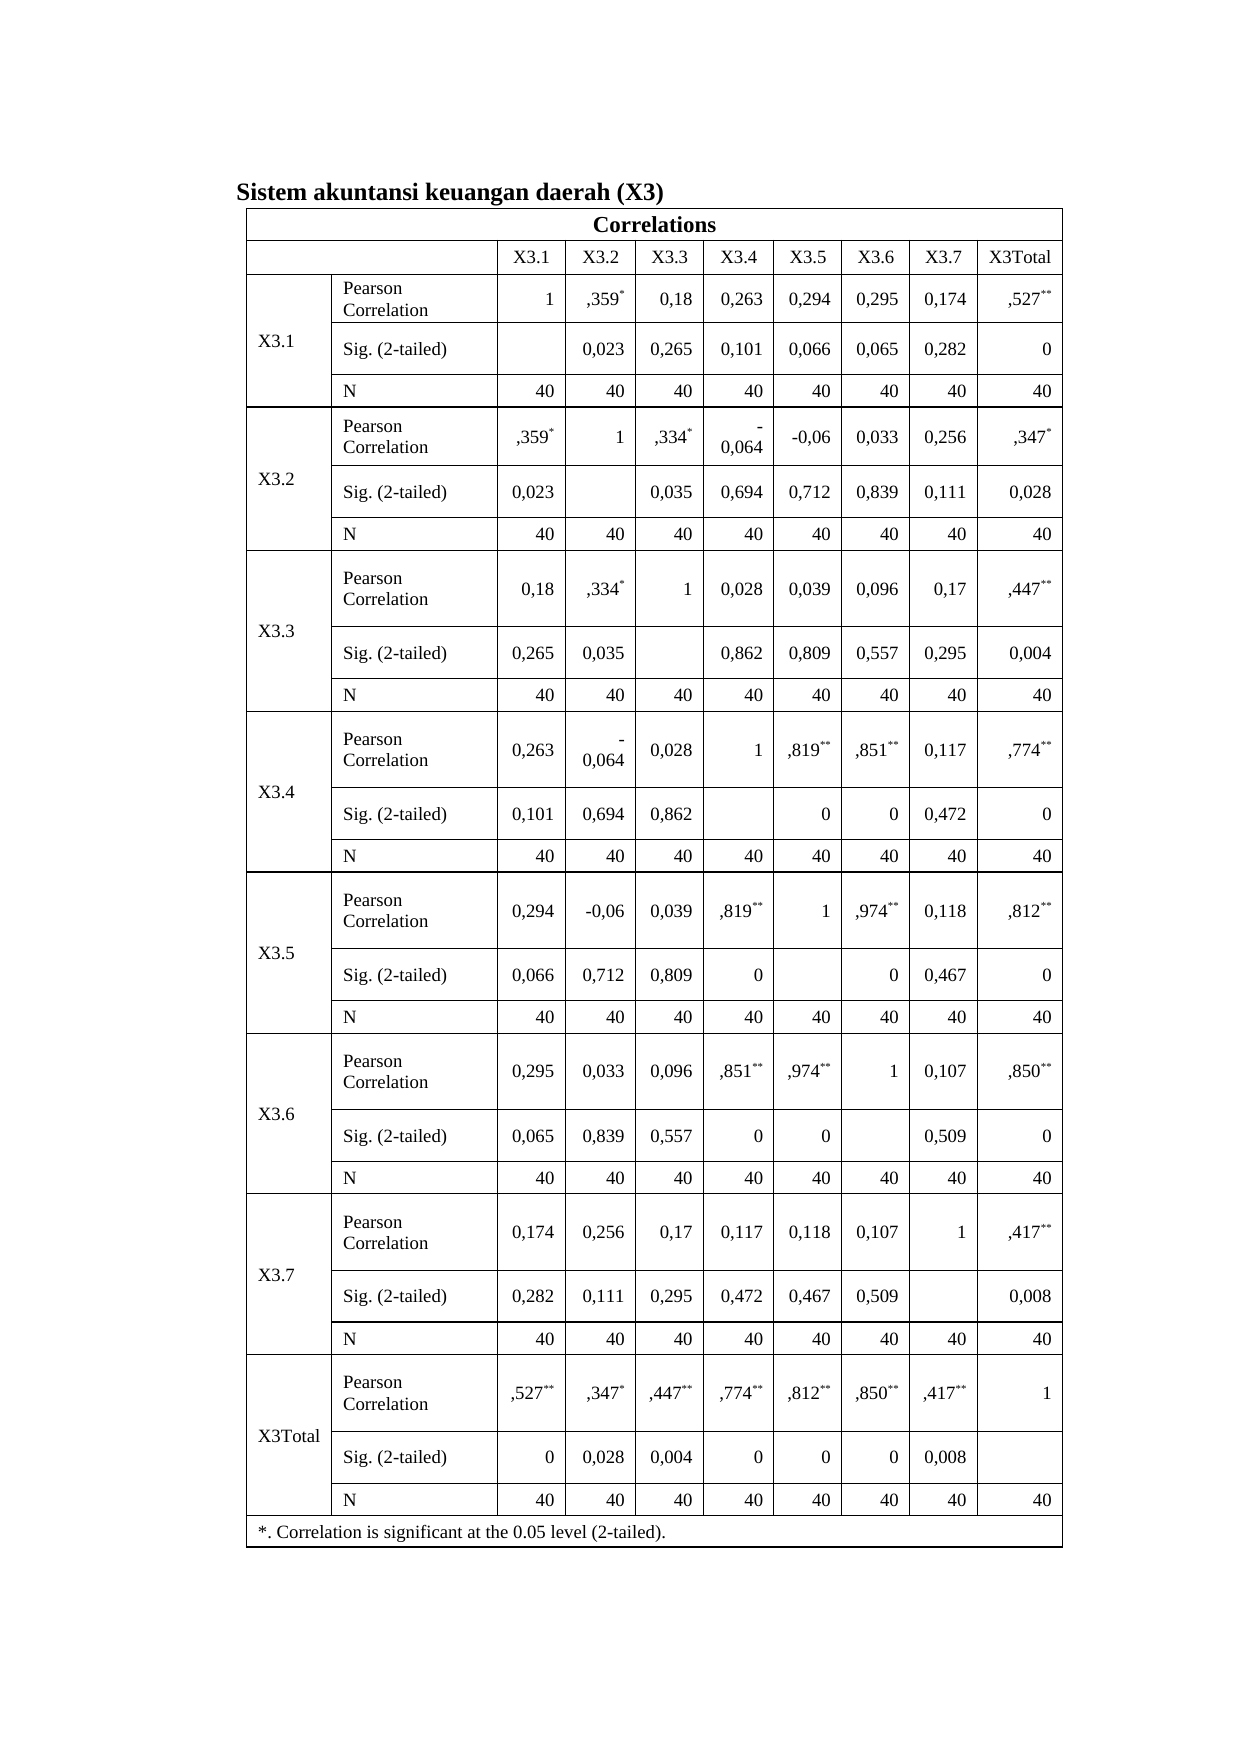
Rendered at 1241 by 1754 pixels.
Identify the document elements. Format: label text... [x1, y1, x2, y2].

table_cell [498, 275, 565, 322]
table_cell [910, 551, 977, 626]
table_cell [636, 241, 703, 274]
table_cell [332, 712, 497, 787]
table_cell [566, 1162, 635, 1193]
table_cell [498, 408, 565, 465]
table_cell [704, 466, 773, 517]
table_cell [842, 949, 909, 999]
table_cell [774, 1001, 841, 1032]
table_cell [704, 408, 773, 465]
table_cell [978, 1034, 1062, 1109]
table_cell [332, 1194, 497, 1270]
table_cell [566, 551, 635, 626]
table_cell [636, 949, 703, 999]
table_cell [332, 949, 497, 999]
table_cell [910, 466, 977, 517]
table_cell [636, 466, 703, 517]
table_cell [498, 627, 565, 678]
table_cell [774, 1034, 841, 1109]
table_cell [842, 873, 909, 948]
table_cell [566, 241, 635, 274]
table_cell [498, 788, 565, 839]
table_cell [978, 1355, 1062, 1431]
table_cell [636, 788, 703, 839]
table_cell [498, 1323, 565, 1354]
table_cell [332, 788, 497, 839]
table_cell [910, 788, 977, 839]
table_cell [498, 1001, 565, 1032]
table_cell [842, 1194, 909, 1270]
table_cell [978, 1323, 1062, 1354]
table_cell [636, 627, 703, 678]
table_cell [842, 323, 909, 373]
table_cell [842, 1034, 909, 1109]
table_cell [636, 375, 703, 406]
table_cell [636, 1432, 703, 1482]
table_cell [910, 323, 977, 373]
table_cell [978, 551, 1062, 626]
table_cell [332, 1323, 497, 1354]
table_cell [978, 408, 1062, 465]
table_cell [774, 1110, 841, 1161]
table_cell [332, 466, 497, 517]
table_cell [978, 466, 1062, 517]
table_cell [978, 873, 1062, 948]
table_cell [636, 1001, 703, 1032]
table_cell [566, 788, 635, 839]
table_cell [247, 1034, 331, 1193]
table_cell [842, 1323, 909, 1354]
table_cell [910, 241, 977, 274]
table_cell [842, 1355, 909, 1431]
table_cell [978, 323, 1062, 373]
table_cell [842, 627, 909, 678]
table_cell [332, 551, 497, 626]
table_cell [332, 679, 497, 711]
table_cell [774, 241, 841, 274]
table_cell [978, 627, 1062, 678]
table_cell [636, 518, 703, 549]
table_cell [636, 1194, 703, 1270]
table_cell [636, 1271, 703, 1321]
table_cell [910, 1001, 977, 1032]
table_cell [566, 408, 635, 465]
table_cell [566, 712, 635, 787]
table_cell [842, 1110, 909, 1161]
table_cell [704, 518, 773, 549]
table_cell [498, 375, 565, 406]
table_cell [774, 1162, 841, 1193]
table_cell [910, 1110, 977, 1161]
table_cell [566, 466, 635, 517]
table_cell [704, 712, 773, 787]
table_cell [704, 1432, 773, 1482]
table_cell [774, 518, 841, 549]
text Sistem akuntansi keuangan daerah (X3) [236, 177, 1063, 206]
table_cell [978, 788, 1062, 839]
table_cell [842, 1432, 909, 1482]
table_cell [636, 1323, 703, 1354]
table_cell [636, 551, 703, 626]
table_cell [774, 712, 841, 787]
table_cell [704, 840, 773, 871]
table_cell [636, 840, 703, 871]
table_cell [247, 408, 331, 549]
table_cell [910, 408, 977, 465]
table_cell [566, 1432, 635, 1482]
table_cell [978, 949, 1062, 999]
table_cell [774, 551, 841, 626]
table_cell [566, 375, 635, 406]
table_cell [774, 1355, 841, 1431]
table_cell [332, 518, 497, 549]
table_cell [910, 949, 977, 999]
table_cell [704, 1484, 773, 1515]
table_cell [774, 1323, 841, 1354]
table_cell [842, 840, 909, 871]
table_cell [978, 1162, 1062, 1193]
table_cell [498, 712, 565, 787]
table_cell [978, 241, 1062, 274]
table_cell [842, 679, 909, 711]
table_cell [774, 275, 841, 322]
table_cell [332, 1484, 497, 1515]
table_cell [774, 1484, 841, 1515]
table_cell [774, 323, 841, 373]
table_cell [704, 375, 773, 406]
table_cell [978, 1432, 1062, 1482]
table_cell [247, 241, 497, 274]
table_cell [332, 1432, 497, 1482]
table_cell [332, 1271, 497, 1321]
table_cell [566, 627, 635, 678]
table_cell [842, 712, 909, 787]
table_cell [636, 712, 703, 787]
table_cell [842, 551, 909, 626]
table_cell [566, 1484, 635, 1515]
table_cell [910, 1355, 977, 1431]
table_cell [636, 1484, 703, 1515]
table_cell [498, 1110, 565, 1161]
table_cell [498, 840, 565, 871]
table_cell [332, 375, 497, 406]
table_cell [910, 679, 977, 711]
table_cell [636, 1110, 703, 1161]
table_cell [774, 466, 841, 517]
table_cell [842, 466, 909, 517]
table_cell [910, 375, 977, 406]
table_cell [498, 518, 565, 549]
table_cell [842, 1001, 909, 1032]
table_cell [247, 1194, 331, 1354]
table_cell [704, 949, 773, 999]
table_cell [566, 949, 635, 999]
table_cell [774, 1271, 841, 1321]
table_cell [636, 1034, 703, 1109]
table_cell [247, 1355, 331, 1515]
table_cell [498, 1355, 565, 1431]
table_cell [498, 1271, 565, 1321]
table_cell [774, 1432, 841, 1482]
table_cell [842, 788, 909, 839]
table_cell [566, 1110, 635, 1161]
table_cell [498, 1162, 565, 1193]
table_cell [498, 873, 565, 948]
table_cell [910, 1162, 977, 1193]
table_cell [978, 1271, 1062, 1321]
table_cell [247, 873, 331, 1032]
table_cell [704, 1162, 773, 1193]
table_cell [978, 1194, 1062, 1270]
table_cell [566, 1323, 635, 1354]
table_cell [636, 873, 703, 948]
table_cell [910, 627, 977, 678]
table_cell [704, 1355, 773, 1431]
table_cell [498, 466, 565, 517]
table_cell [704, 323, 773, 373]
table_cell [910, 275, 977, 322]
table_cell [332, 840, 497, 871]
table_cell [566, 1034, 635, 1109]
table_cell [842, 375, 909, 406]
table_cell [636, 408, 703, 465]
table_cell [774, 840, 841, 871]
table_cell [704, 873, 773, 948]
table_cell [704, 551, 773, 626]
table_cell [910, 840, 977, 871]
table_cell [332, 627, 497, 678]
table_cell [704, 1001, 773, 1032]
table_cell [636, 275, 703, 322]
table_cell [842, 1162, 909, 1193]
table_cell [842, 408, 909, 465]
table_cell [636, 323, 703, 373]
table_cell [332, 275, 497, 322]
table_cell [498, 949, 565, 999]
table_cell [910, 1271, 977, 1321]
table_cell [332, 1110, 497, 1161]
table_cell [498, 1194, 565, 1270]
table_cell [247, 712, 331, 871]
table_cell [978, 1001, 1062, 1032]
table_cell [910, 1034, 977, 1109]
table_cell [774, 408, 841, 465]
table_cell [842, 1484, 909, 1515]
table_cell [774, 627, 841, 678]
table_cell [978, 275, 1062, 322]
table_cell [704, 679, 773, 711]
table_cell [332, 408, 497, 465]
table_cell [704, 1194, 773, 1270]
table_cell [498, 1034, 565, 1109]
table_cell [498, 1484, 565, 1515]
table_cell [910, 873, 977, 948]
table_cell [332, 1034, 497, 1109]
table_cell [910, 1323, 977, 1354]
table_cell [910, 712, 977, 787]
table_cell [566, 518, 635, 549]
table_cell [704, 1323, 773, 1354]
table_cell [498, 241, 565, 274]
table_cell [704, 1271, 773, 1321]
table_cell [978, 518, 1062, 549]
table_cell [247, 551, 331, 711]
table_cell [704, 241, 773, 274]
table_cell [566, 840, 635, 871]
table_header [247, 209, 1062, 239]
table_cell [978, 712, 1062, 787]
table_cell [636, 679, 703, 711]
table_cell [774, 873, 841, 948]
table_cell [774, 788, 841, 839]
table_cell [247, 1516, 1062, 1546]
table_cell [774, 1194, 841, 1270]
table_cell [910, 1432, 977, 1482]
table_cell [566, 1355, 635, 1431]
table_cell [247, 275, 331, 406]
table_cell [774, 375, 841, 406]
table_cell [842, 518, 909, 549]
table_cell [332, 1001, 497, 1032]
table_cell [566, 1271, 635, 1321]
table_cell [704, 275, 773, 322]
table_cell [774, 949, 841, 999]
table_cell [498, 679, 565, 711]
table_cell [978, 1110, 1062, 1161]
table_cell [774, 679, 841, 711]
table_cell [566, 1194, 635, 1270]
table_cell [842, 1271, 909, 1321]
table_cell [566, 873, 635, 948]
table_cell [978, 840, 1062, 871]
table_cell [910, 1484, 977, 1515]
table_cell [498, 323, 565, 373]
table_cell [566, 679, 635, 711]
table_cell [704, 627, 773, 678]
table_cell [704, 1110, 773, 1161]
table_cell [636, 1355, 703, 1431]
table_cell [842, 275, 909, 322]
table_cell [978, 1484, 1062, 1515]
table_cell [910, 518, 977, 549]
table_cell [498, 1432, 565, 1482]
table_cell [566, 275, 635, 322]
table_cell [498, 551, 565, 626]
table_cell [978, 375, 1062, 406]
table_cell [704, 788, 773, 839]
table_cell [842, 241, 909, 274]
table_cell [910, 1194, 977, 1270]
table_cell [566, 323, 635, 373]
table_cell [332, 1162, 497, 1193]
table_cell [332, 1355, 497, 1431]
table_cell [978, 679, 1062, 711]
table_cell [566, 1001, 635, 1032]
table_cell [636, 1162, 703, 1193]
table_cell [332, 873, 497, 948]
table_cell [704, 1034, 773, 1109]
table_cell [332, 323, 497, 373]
